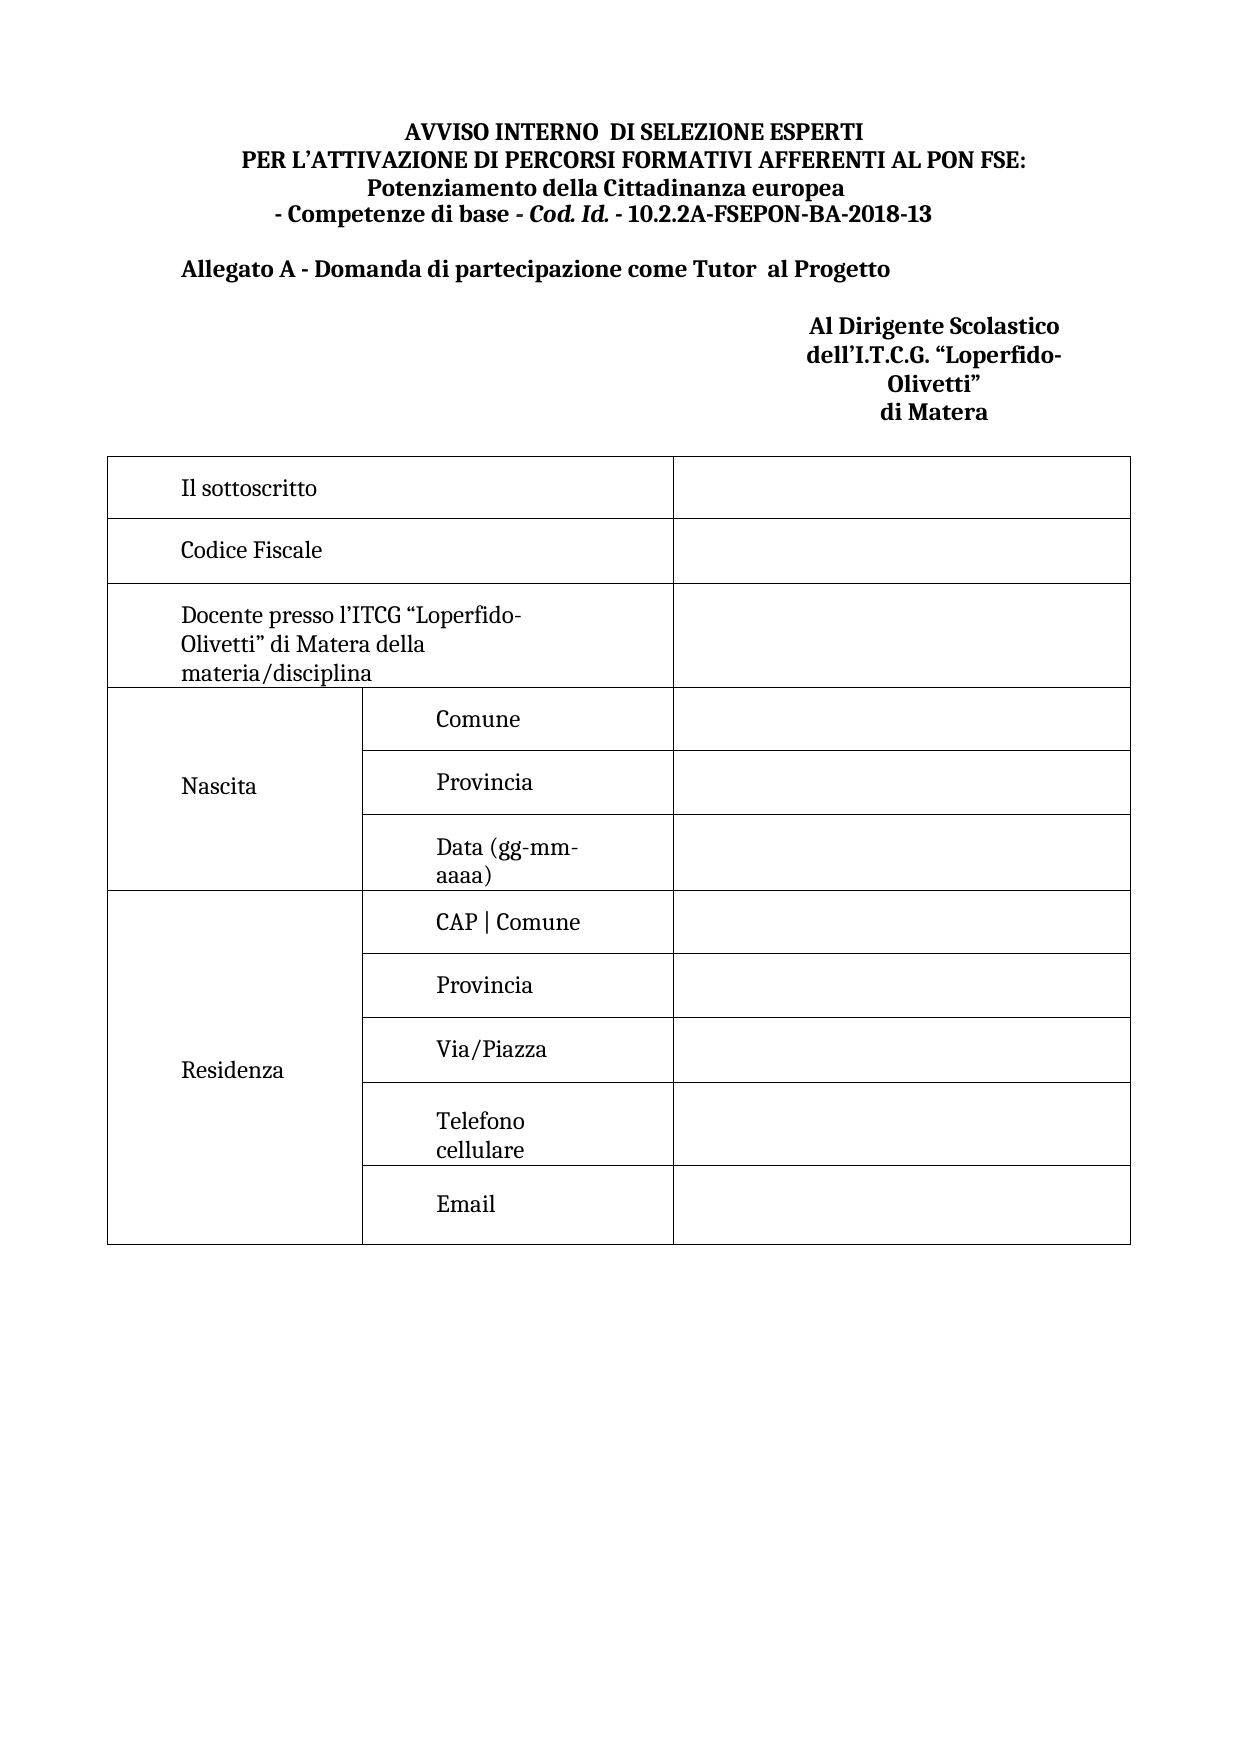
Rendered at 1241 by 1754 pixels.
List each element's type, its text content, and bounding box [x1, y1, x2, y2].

table_cell [674, 688, 1130, 750]
table_cell [674, 1083, 1130, 1165]
table_cell Comune [363, 688, 673, 750]
table_cell Docente presso l’ITCG “Loperfido-Olivetti” di Matera della materia/disciplina [108, 584, 673, 687]
subtitle AVVISO INTERNO DI SELEZIONE ESPERTI [181, 118, 1088, 146]
table_cell CAP | Comune [363, 891, 673, 952]
table_cell [674, 519, 1130, 583]
table_cell Email [363, 1166, 673, 1244]
text dell’I.T.C.G. “Loperfido-Olivetti” [781, 341, 1088, 398]
table_cell [674, 584, 1130, 687]
table_cell Provincia [363, 751, 673, 814]
table_cell Provincia [363, 954, 673, 1017]
table_header Il sottoscritto [108, 457, 673, 518]
table_header [674, 457, 1130, 518]
text Allegato A - Domanda di partecipazione come Tutor al Progetto [181, 254, 1088, 283]
table_cell Telefono cellulare [363, 1083, 673, 1165]
table_cell Nascita [108, 688, 362, 890]
text Al Dirigente Scolastico [781, 312, 1088, 341]
text - Competenze di base - Cod. Id. - 10.2.2A-FSEPON-BA-2018-13 [119, 201, 1088, 228]
table_cell [674, 891, 1130, 952]
text di Matera [781, 398, 1088, 427]
table_cell [674, 751, 1130, 814]
table_cell [674, 815, 1130, 890]
table_cell [674, 1166, 1130, 1244]
table_cell [674, 954, 1130, 1017]
text PER L’ATTIVAZIONE DI PERCORSI FORMATIVI AFFERENTI AL PON FSE: [181, 146, 1088, 175]
table_cell Via/Piazza [363, 1018, 673, 1082]
table_cell Data (gg-mm-aaaa) [363, 815, 673, 890]
table_cell [674, 1018, 1130, 1082]
text Potenziamento della Cittadinanza europea [119, 175, 1088, 201]
table_cell Codice Fiscale [108, 519, 673, 583]
table_cell Residenza [108, 891, 362, 1244]
